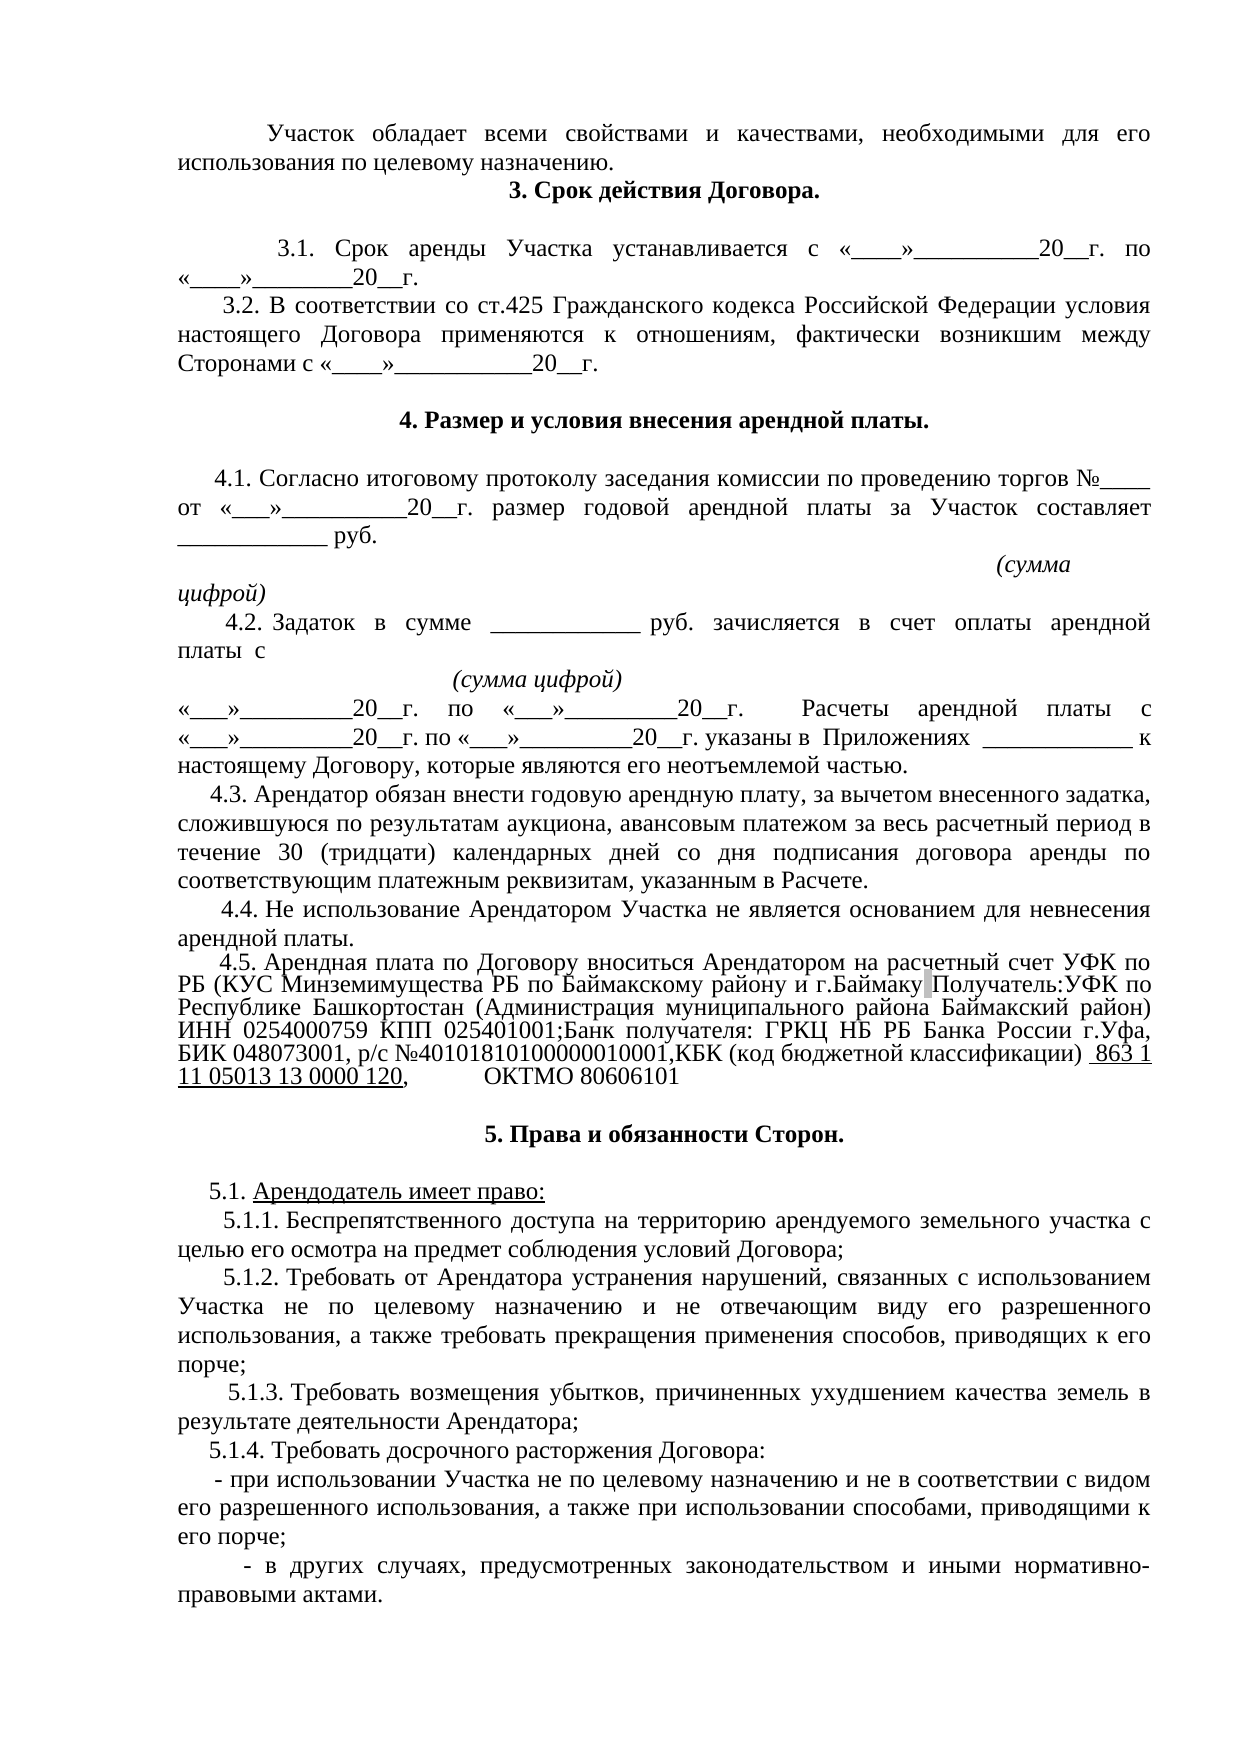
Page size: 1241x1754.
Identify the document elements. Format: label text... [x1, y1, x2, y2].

text Участок обладает всеми свойствами и качествами, необходимыми для его использования по целевому назначению. [177, 118, 1152, 176]
text - при использовании Участка не по целевому назначению и не в соответствии с видом его разрешенного использования, а также при использовании способами, приводящими к его порче; [177, 1464, 1152, 1550]
text 4.1. Согласно итоговому протоколу заседания комиссии по проведению торгов №____ от «___»__________20__г. размер годовой арендной платы за Участок составляет ____________ руб. [177, 463, 1152, 549]
text (сумма цифрой) [177, 664, 1152, 693]
text 4. Размер и условия внесения арендной платы. [177, 406, 1152, 434]
text - в других случаях, предусмотренных законодательством и иными нормативно-правовыми актами. [177, 1550, 1152, 1607]
text (сумма цифрой) [177, 549, 1152, 607]
text 4.4. Не использование Арендатором Участка не является основанием для невнесения арендной платы. [177, 894, 1152, 952]
text 3.1. Срок аренды Участка устанавливается с «____»__________20__г. по «____»________20__г. [177, 233, 1152, 291]
text 4.3. Арендатор обязан внести годовую арендную плату, за вычетом внесенного задатка, сложившуюся по результатам аукциона, авансовым платежом за весь расчетный период в течение 30 (тридцати) календарных дней со дня подписания договора аренды по соответствующим платежным реквизитам, указанным в Расчете. [177, 779, 1152, 894]
text 5.1.1. Беспрепятственного доступа на территорию арендуемого земельного участка с целью его осмотра на предмет соблюдения условий Договора; [177, 1205, 1152, 1262]
text «___»_________20__г. по «___»_________20__г. Расчеты арендной платы c «___»_________20__г. по «___»_________20__г. указаны в Приложениях ____________ к настоящему Договору, которые являются его неотъемлемой частью. [177, 693, 1152, 779]
text 5.1. Арендодатель имеет право: [177, 1176, 1152, 1205]
text 5.1.4. Требовать досрочного расторжения Договора: [177, 1435, 1152, 1464]
text 4.2. Задаток в сумме ____________ руб. зачисляется в счет оплаты арендной платы c [177, 607, 1152, 664]
text 4.5. Арендная плата по Договору вноситься Арендатором на расчетный счет УФК по РБ (КУС Минземимущества РБ по Баймакскому району и г.Баймаку Получатель:УФК по Республике Башкортостан (Администрация муниципального района Баймакский район) ИНН 0254000759 КПП 025401001;Банк получателя: ГРКЦ НБ РБ Банка России г.Уфа, БИК 048073001, р/с №40101810100000010001,КБК (код бюджетной классификации) 863 1 11 05013 13 0000 120, ОКТМО 80606101 [177, 952, 1152, 1090]
text 3. Срок действия Договора. [177, 176, 1152, 204]
text 5.1.3. Требовать возмещения убытков, причиненных ухудшением качества земель в результате деятельности Арендатора; [177, 1377, 1152, 1435]
text 5.1.2. Требовать от Арендатора устранения нарушений, связанных с использованием Участка не по целевому назначению и не отвечающим виду его разрешенного использования, а также требовать прекращения применения способов, приводящих к его порче; [177, 1262, 1152, 1377]
text 3.2. В соответствии со ст.425 Гражданского кодекса Российской Федерации условия настоящего Договора применяются к отношениям, фактически возникшим между Сторонами с «____»___________20__г. [177, 291, 1152, 377]
text 5. Права и обязанности Сторон. [177, 1119, 1152, 1147]
